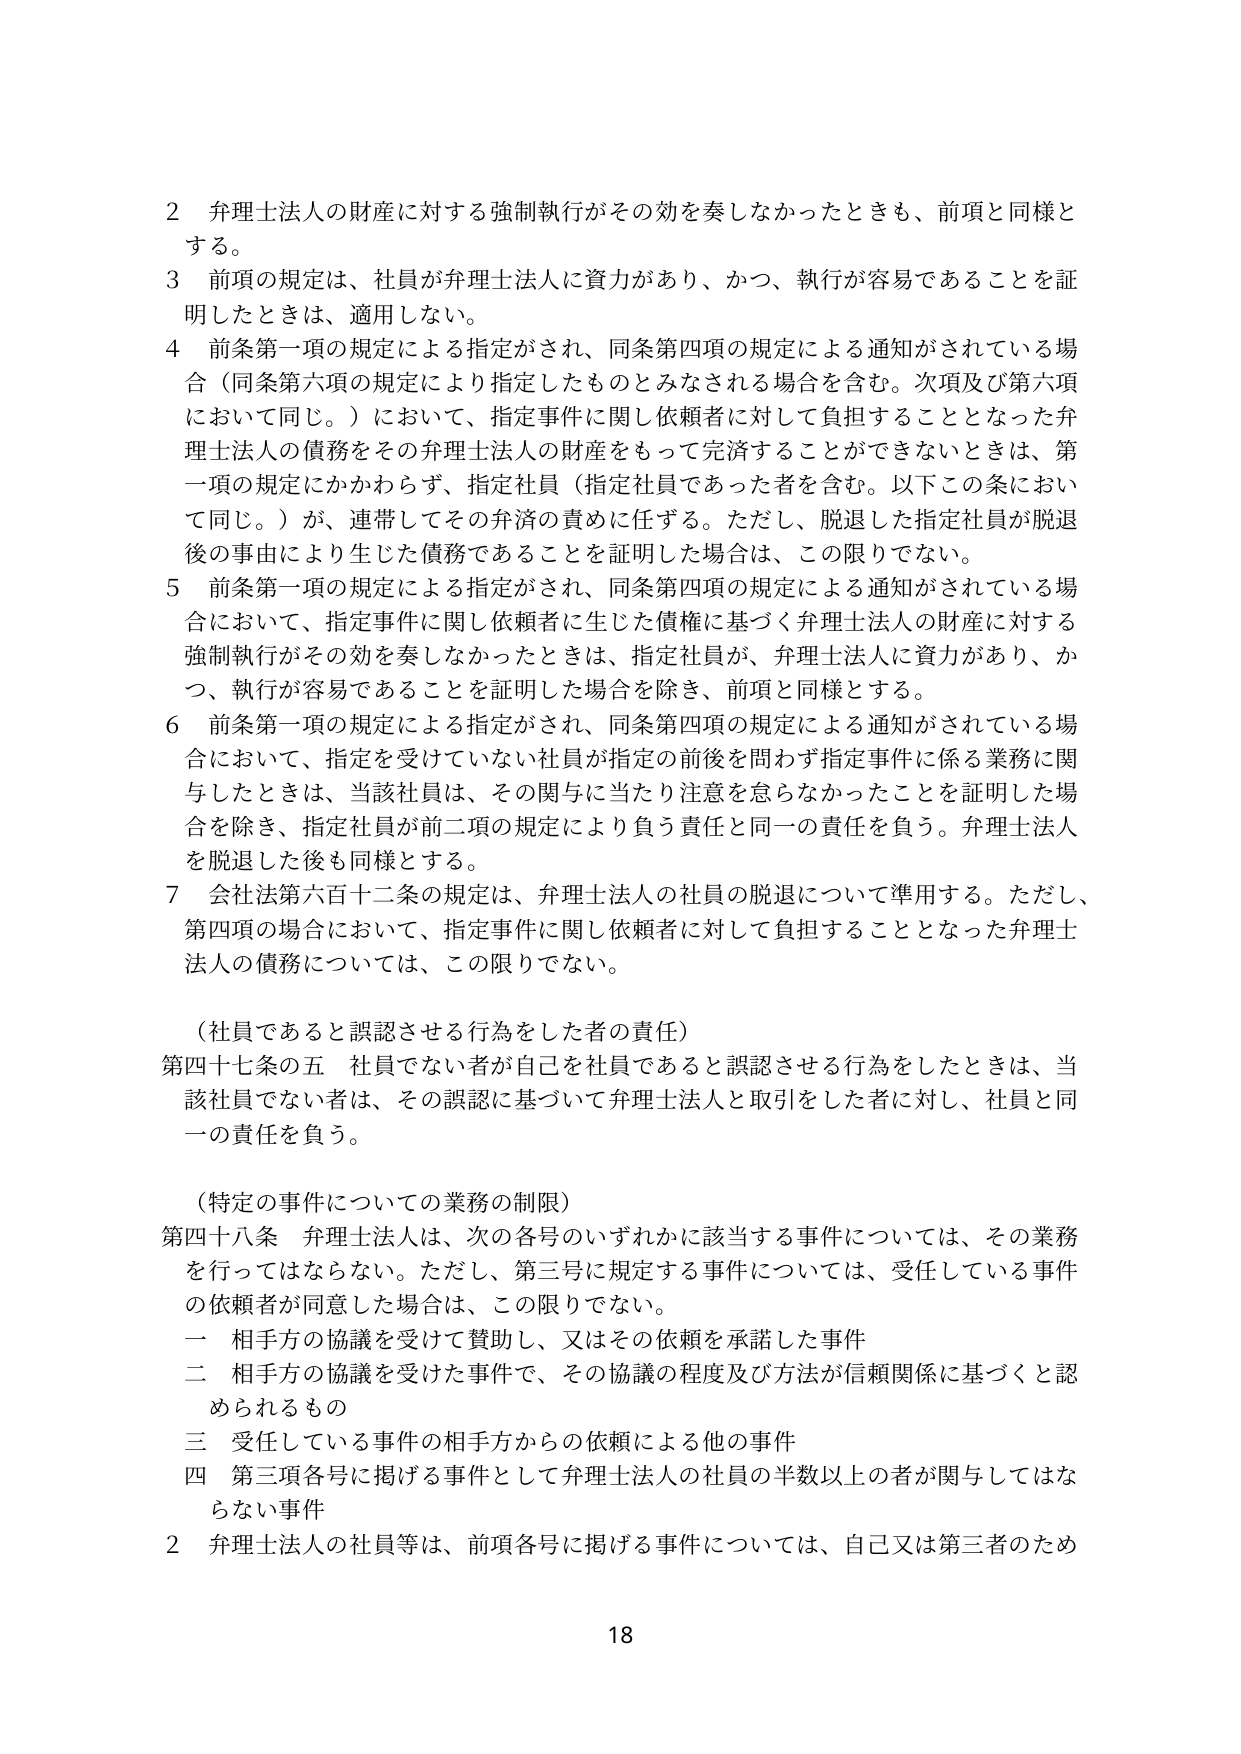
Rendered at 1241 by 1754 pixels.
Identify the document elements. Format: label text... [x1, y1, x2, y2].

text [161, 1526, 1079, 1560]
text 一 相手方の協議を受けて賛助し、又はその依頼を承諾した事件 [184, 1321, 1079, 1355]
text ７ 会社法第六百十二条の規定は、弁理士法人の社員の脱退について準用する。ただし、第四項の場合において、指定事件に関し依頼者に対して負担することとなった弁理士法人の債務については、この限りでない。 [161, 877, 1079, 979]
text ３ 前項の規定は、社員が弁理士法人に資力があり、かつ、執行が容易であることを証明したときは、適用しない。 [161, 262, 1079, 330]
text （社員であると誤認させる行為をした者の責任） [184, 1014, 1079, 1048]
text ２ 弁理士法人の財産に対する強制執行がその効を奏しなかったときも、前項と同様とする。 [161, 194, 1079, 262]
text 四 第三項各号に掲げる事件として弁理士法人の社員の半数以上の者が関与してはならない事件 [184, 1458, 1079, 1526]
text 第四十八条 弁理士法人は、次の各号のいずれかに該当する事件については、その業務を行ってはならない。ただし、第三号に規定する事件については、受任している事件の依頼者が同意した場合は、この限りでない。 [161, 1219, 1079, 1321]
text （特定の事件についての業務の制限） [184, 1184, 1079, 1219]
text 三 受任している事件の相手方からの依頼による他の事件 [184, 1424, 1079, 1458]
text ６ 前条第一項の規定による指定がされ、同条第四項の規定による通知がされている場合において、指定を受けていない社員が指定の前後を問わず指定事件に係る業務に関与したときは、当該社員は、その関与に当たり注意を怠らなかったことを証明した場合を除き、指定社員が前二項の規定により負う責任と同一の責任を負う。弁理士法人を脱退した後も同様とする。 [161, 706, 1079, 877]
text ５ 前条第一項の規定による指定がされ、同条第四項の規定による通知がされている場合において、指定事件に関し依頼者に生じた債権に基づく弁理士法人の財産に対する強制執行がその効を奏しなかったときは、指定社員が、弁理士法人に資力があり、かつ、執行が容易であることを証明した場合を除き、前項と同様とする。 [161, 569, 1079, 706]
text ４ 前条第一項の規定による指定がされ、同条第四項の規定による通知がされている場合（同条第六項の規定により指定したものとみなされる場合を含む。次項及び第六項において同じ。）において、指定事件に関し依頼者に対して負担することとなった弁理士法人の債務をその弁理士法人の財産をもって完済することができないときは、第一項の規定にかかわらず、指定社員（指定社員であった者を含む。以下この条において同じ。）が、連帯してその弁済の責めに任ずる。ただし、脱退した指定社員が脱退後の事由により生じた債務であることを証明した場合は、この限りでない。 [161, 330, 1079, 569]
text 第四十七条の五 社員でない者が自己を社員であると誤認させる行為をしたときは、当該社員でない者は、その誤認に基づいて弁理士法人と取引をした者に対し、社員と同一の責任を負う。 [161, 1048, 1079, 1150]
text 二 相手方の協議を受けた事件で、その協議の程度及び方法が信頼関係に基づくと認められるもの [184, 1355, 1079, 1424]
